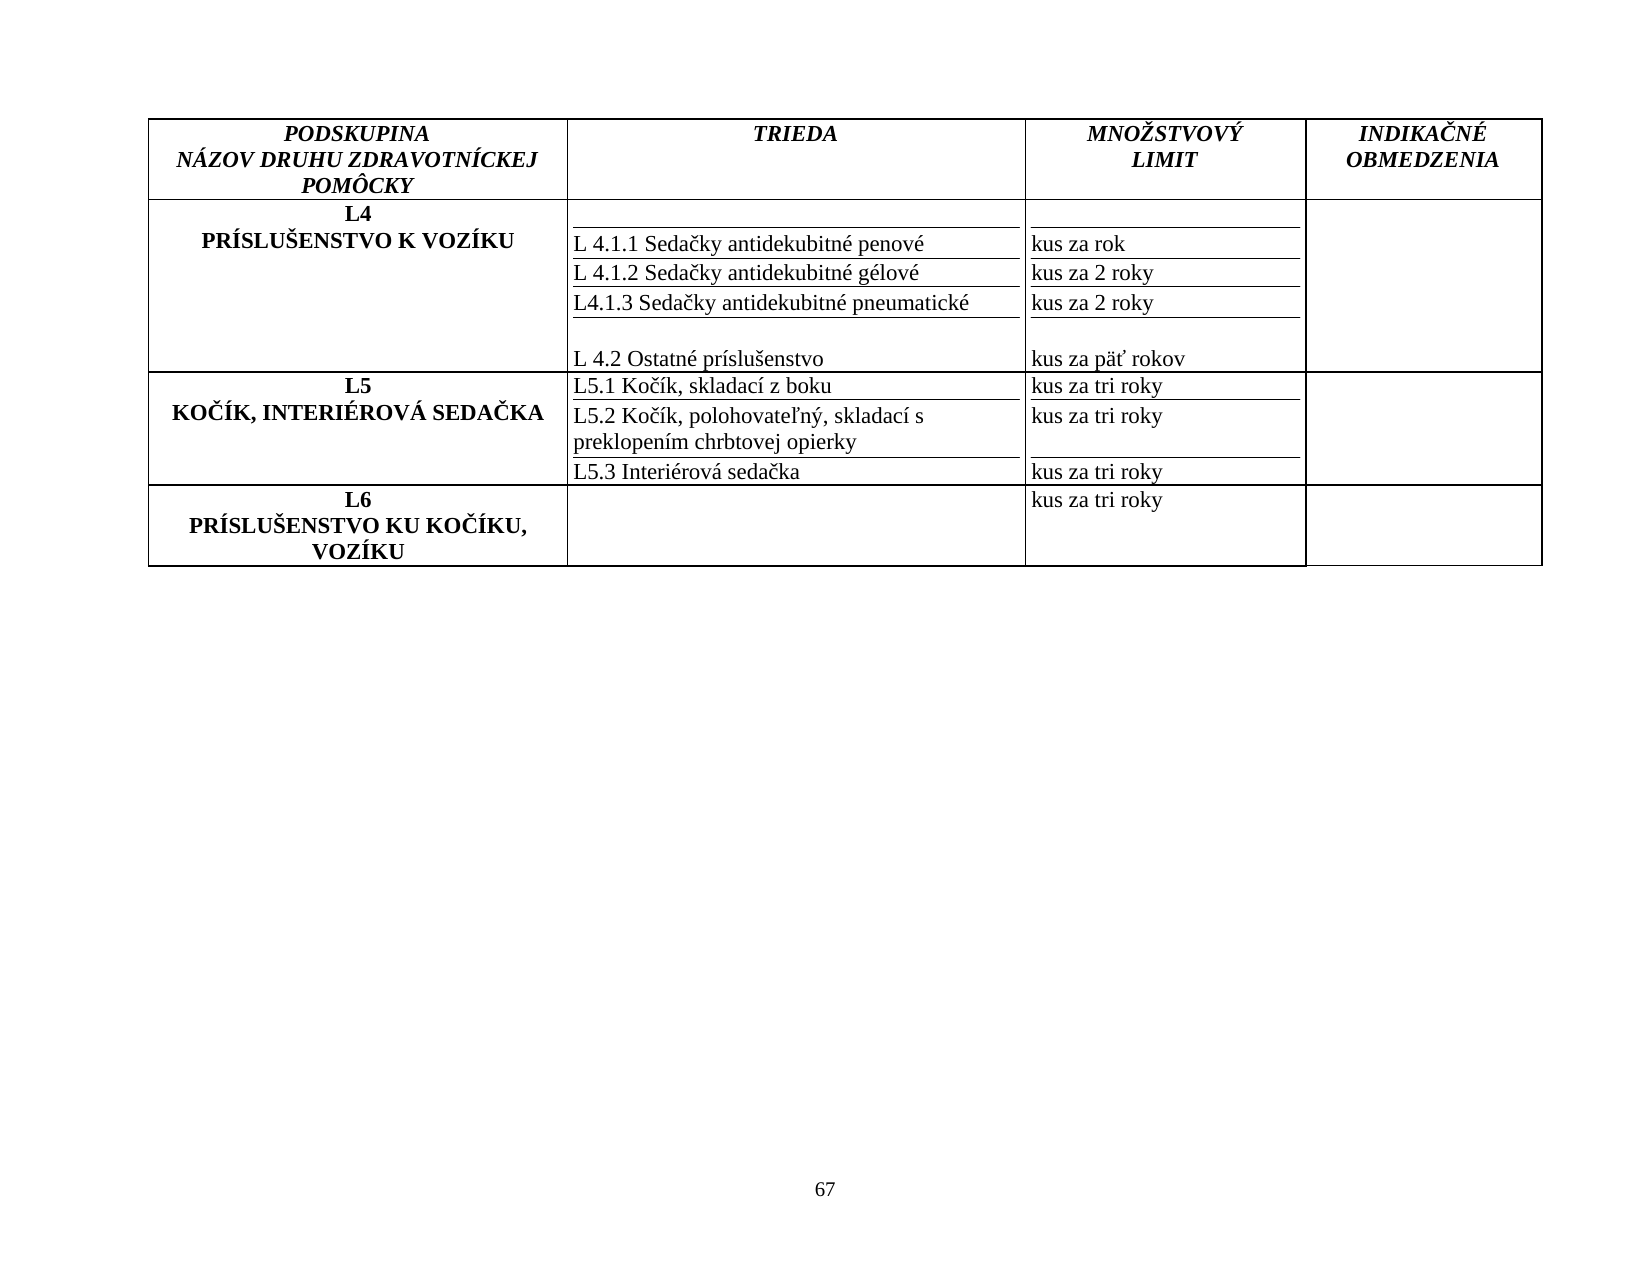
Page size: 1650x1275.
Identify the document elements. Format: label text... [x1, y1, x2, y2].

table_cell L5 Kočík, interiérová sedačka [149, 373, 567, 484]
table_header Indikačné obmedzenia [1307, 120, 1541, 199]
table_cell [1307, 200, 1541, 371]
table_cell [568, 486, 1025, 565]
table_header Množstvový limit [1026, 120, 1305, 199]
table_cell [1307, 373, 1541, 484]
table_cell L4 Príslušenstvo k vozíku [149, 200, 567, 371]
table_cell kus za rok kus za 2 roky kus za 2 roky kus za päť rokov [1026, 200, 1305, 371]
table_cell L 4.1.1 Sedačky antidekubitné penové L 4.1.2 Sedačky antidekubitné gélové L4.1.3 Sedačky antidekubitné pneumatické L 4.2 Ostatné príslušenstvo [568, 200, 1025, 371]
table_header PODSKUPINA NÁZOV DRUHU ZDRAVOTNÍCKEJ POMÔCKY [149, 120, 567, 199]
table_cell kus za tri roky kus za tri roky kus za tri roky [1026, 373, 1305, 484]
table_header trieda [568, 120, 1025, 199]
table_cell kus za tri roky [1026, 486, 1305, 565]
table_cell L6 PRÍSLUŠENSTVO ku kočíku, vozíku [149, 486, 567, 565]
table_cell [1307, 486, 1541, 565]
table_cell L5.1 Kočík, skladací z boku L5.2 Kočík, polohovateľný, skladací s preklopením chrbtovej opierky L5.3 Interiérová sedačka [568, 373, 1025, 484]
